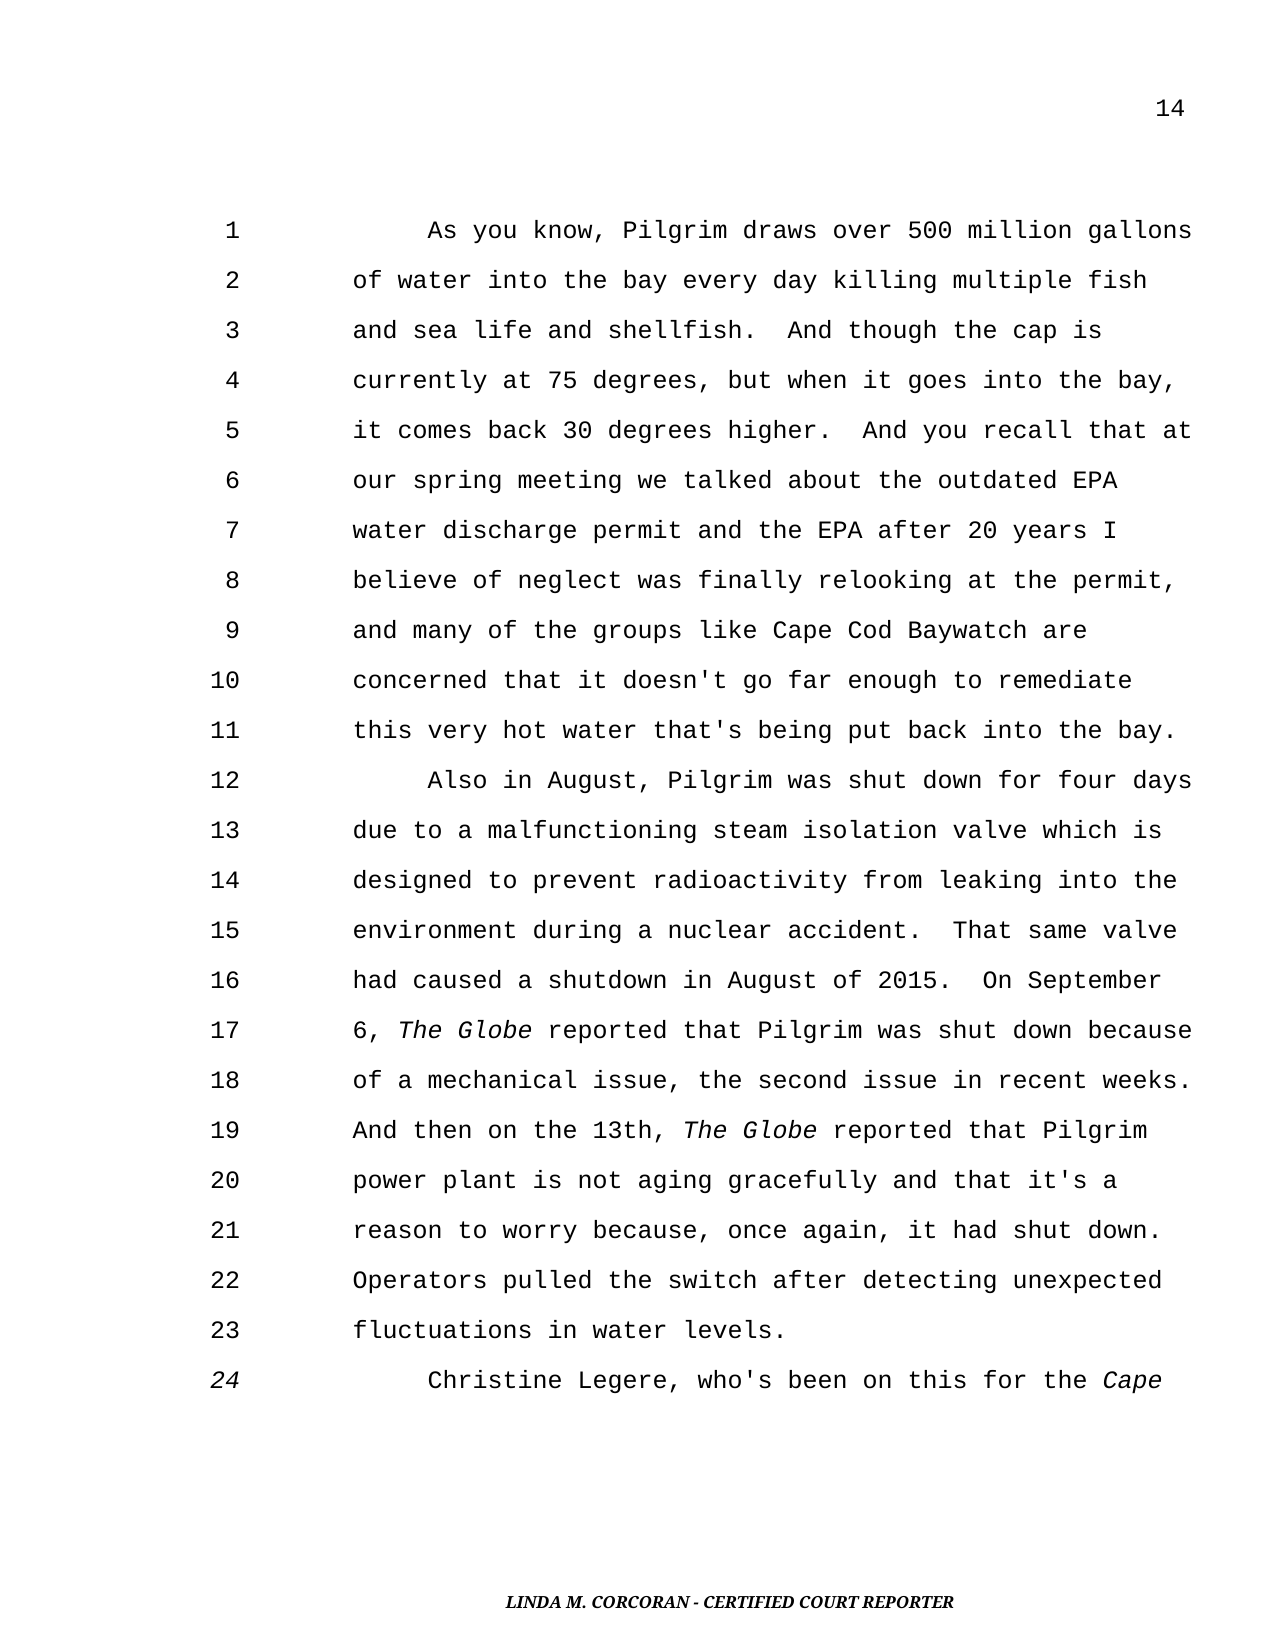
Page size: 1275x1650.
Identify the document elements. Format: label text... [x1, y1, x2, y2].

list this very hot water that's being put back into the bay. [210, 718, 1210, 746]
list of a mechanical issue, the second issue in recent weeks. [210, 1068, 1210, 1096]
list reason to worry because, once again, it had shut down. [210, 1218, 1210, 1246]
list 6, The Globe reported that Pilgrim was shut down because [210, 1018, 1210, 1046]
list our spring meeting we talked about the outdated EPA [225, 468, 1210, 496]
list Operators pulled the switch after detecting unexpected [210, 1268, 1210, 1296]
list environment during a nuclear accident. That same valve [210, 918, 1210, 946]
list concerned that it doesn't go far enough to remediate [210, 668, 1210, 696]
list currently at 75 degrees, but when it goes into the bay, [225, 368, 1210, 396]
list of water into the bay every day killing multiple fish [225, 268, 1210, 296]
list it comes back 30 degrees higher. And you recall that at [225, 418, 1210, 446]
list Christine Legere, who's been on this for the Cape [210, 1368, 1210, 1396]
list water discharge permit and the EPA after 20 years I [225, 518, 1210, 546]
list and many of the groups like Cape Cod Baywatch are [225, 618, 1210, 646]
list power plant is not aging gracefully and that it's a [210, 1168, 1210, 1196]
list Also in August, Pilgrim was shut down for four days [210, 768, 1210, 796]
list fluctuations in water levels. [210, 1318, 1210, 1346]
list designed to prevent radioactivity from leaking into the [210, 868, 1210, 896]
list had caused a shutdown in August of 2015. On September [210, 968, 1210, 996]
list believe of neglect was finally relooking at the permit, [225, 568, 1210, 596]
list due to a malfunctioning steam isolation valve which is [210, 818, 1210, 846]
list And then on the 13th, The Globe reported that Pilgrim [210, 1118, 1210, 1146]
list As you know, Pilgrim draws over 500 million gallons [225, 217, 1210, 246]
list and sea life and shellfish. And though the cap is [225, 318, 1210, 346]
